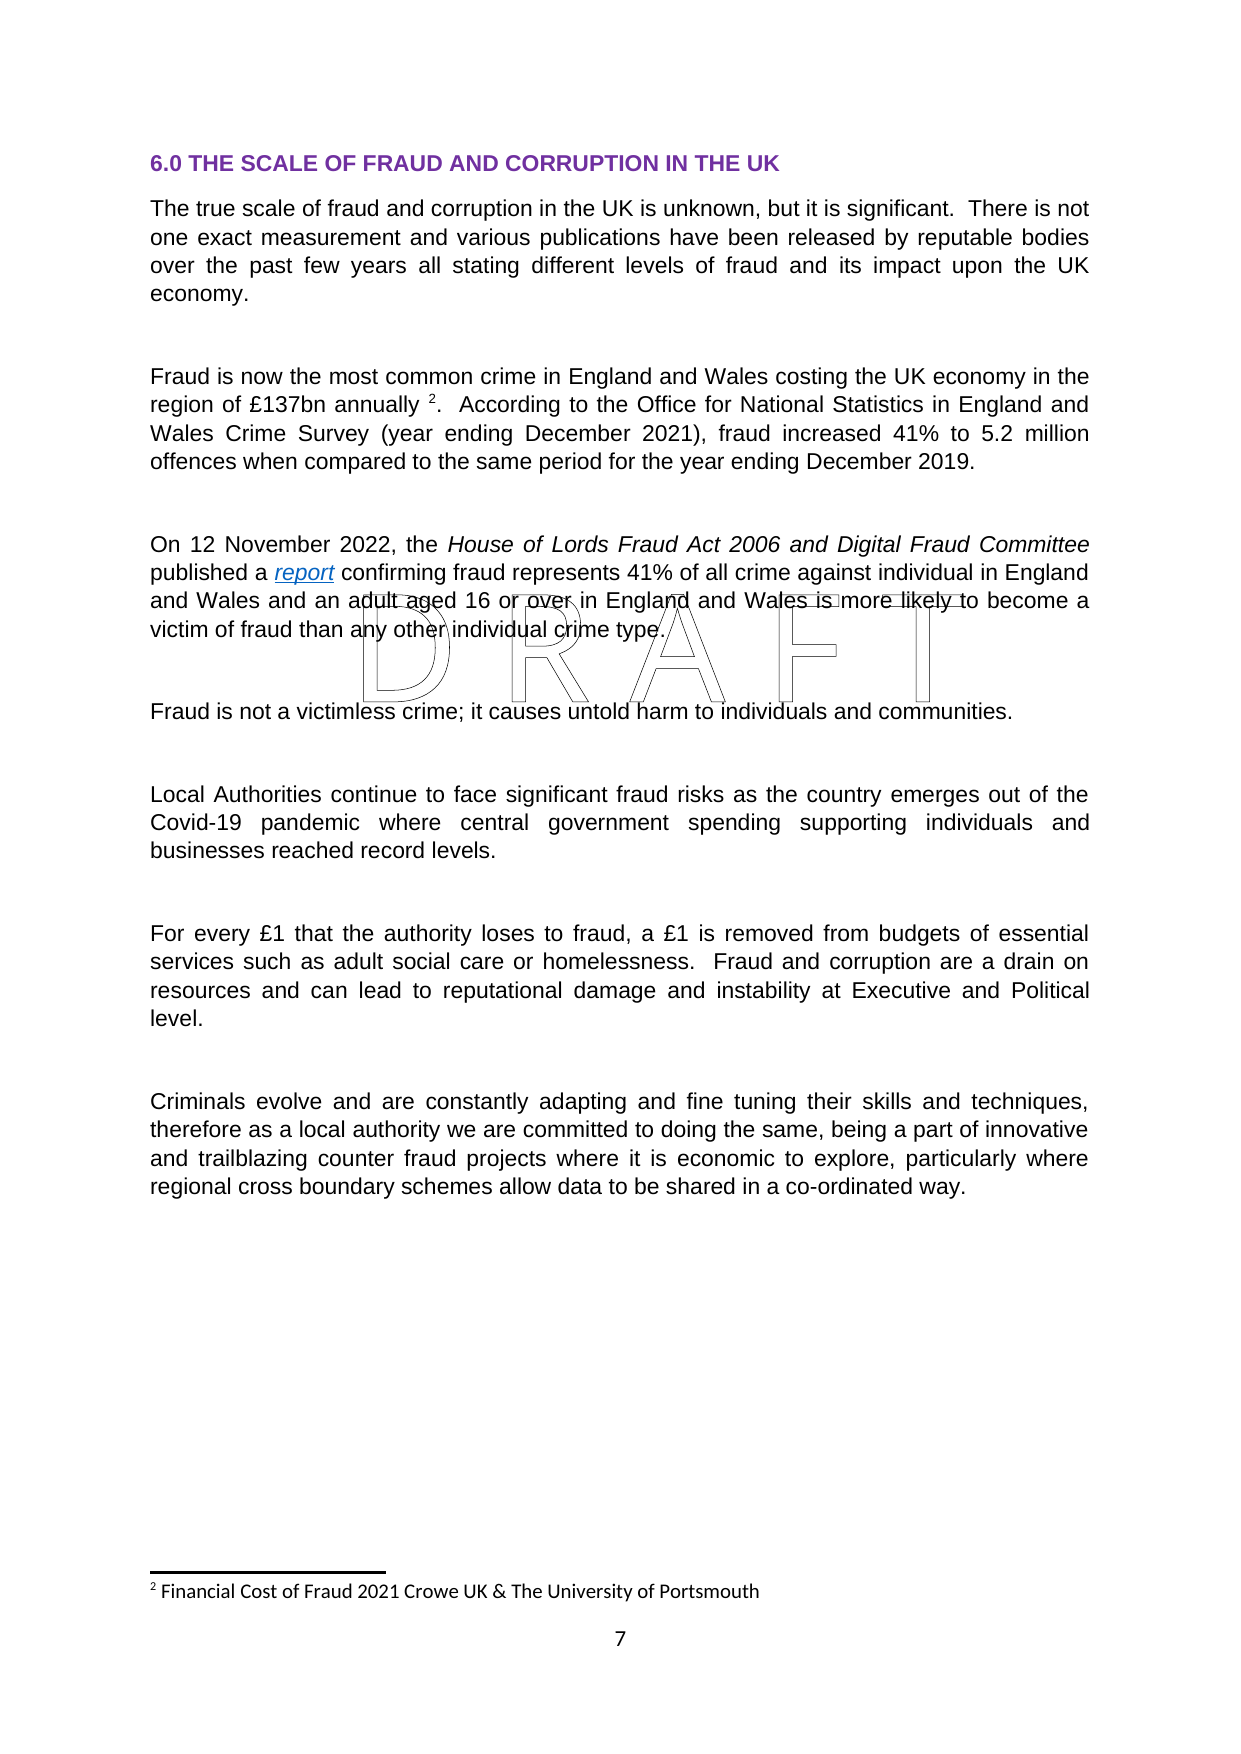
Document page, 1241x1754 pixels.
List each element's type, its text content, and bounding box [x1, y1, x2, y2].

text Fraud is not a victimless crime; it causes untold harm to individuals and communities. [150, 698, 1090, 724]
text The true scale of fraud and corruption in the UK is unknown, but it is significant. There is not one exact measurement and various publications have been released by reputable bodies over the past few years all stating different levels of fraud and its impact upon the UK economy. [150, 195, 1090, 307]
text 6.0 THE SCALE OF FRAUD AND CORRUPTION IN THE UK [150, 150, 1090, 176]
text Local Authorities continue to face significant fraud risks as the country emerges out of the Covid-19 pandemic where central government spending supporting individuals and businesses reached record levels. [150, 781, 1090, 864]
text Criminals evolve and are constantly adapting and fine tuning their skills and techniques, therefore as a local authority we are committed to doing the same, being a part of innovative and trailblazing counter fraud projects where it is economic to explore, particularly where regional cross boundary schemes allow data to be shared in a co-ordinated way. [150, 1088, 1090, 1199]
text Fraud is now the most common crime in England and Wales costing the UK economy in the region of £137bn annually . According to the Office for National Statistics in England and Wales Crime Survey (year ending December 2021), fraud increased 41% to 5.2 million offences when compared to the same period for the year ending December 2019. [150, 363, 1090, 474]
text On 12 November 2022, the House of Lords Fraud Act 2006 and Digital Fraud Committee published a report confirming fraud represents 41% of all crime against individual in England and Wales and an adult aged 16 or over in England and Wales is more likely to become a victim of fraud than any other individual crime type. [150, 531, 1090, 642]
text For every £1 that the authority loses to fraud, a £1 is removed from budgets of essential services such as adult social care or homelessness. Fraud and corruption are a drain on resources and can lead to reputational damage and instability at Executive and Political level. [150, 920, 1090, 1032]
